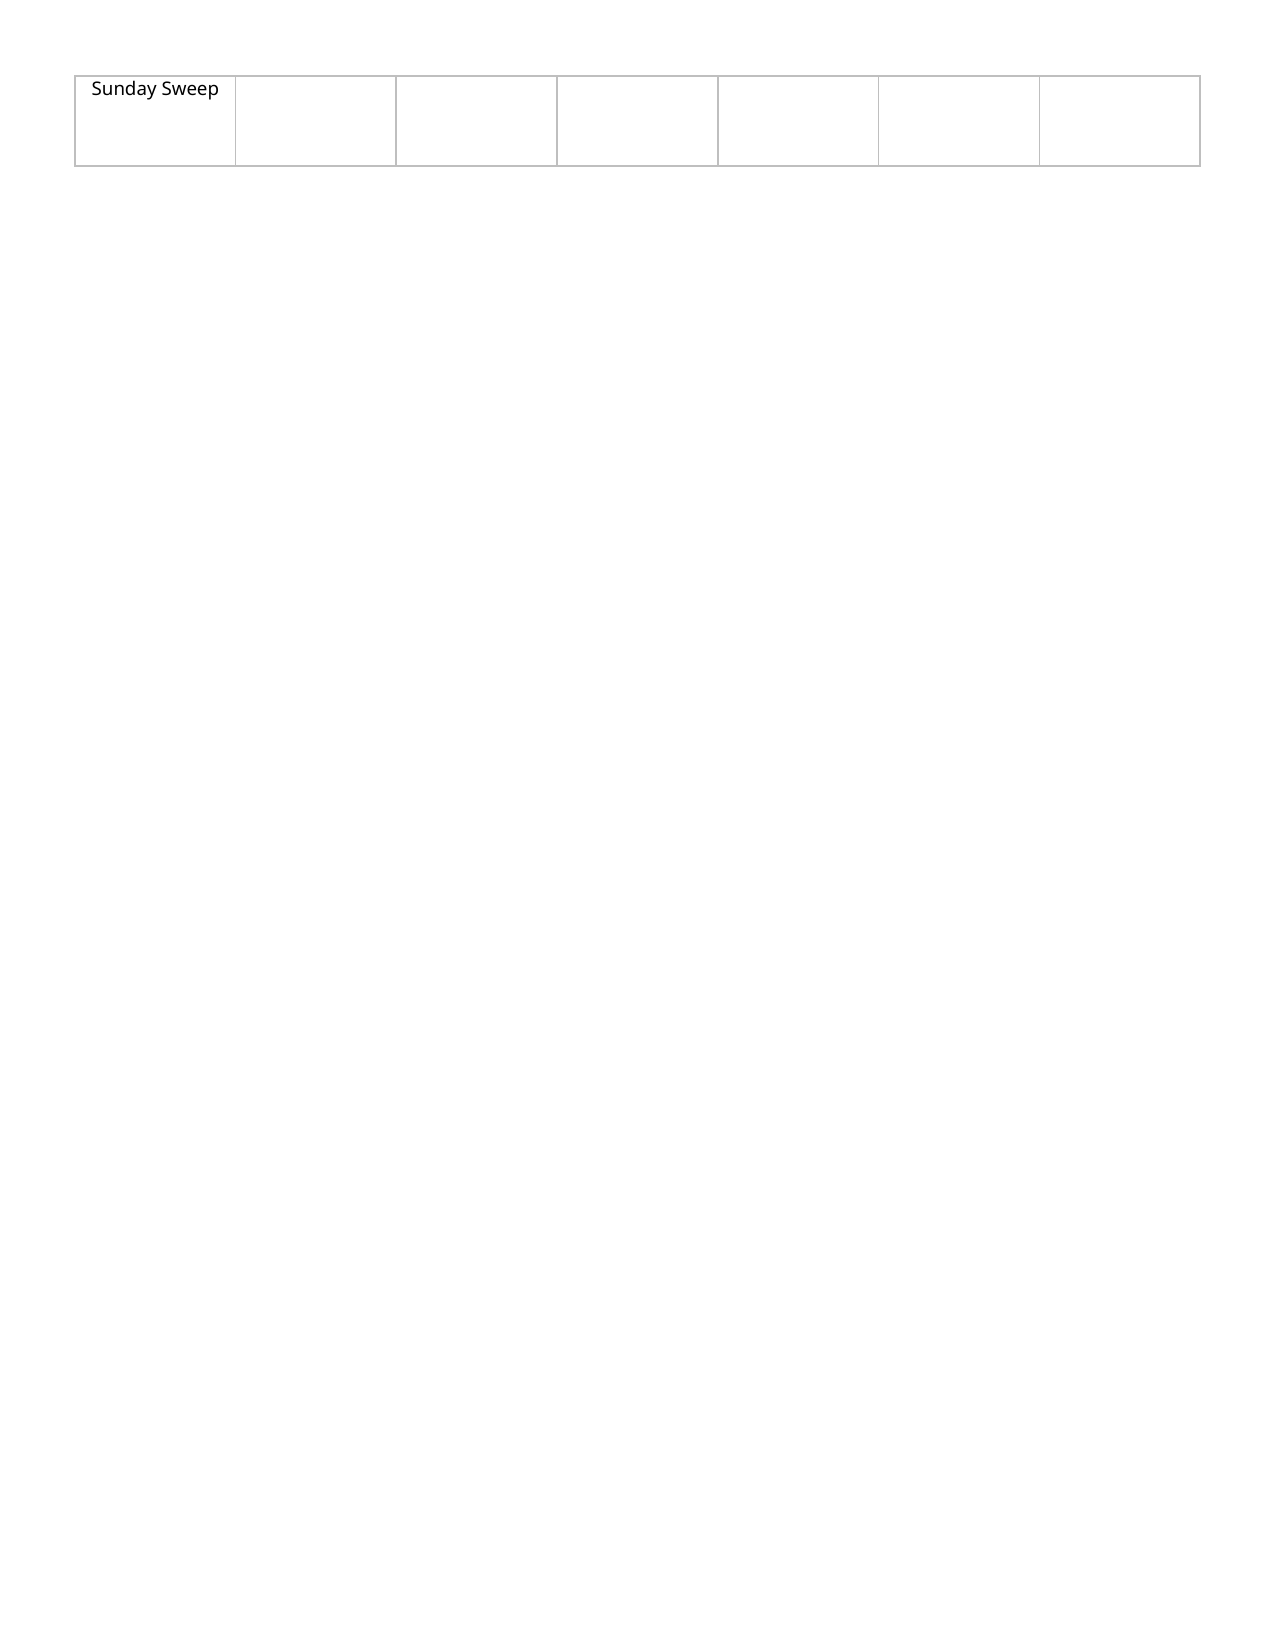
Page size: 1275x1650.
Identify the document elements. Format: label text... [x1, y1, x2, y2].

table_cell [236, 77, 395, 165]
table_cell [719, 77, 878, 165]
table_cell [397, 77, 556, 165]
table_cell Sunday Sweep [76, 77, 235, 165]
table_cell [1040, 77, 1199, 165]
table_cell [879, 77, 1039, 165]
table_cell [558, 77, 717, 165]
